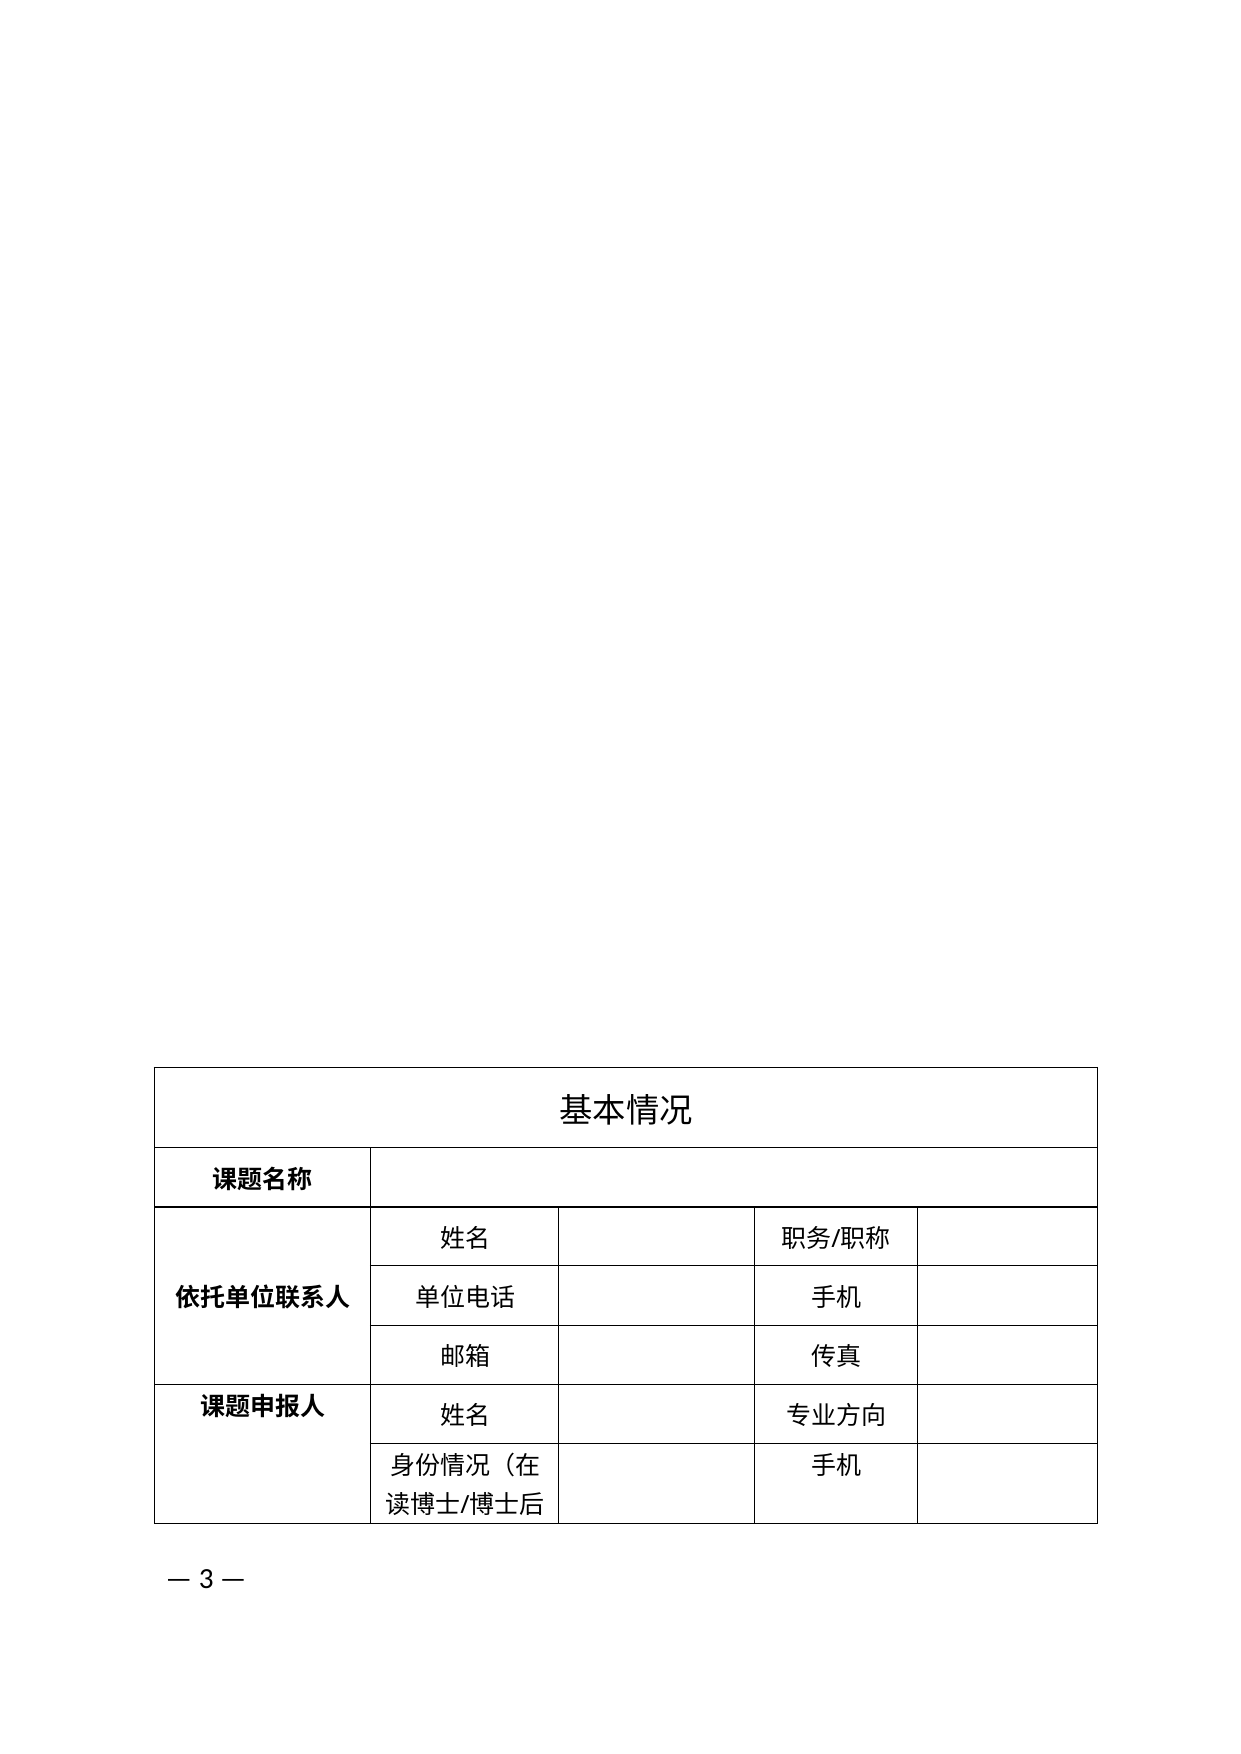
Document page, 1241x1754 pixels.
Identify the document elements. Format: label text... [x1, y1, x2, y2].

table_cell [918, 1444, 1097, 1523]
table_cell [559, 1208, 754, 1265]
table_cell 传真 [755, 1326, 917, 1383]
table_cell 课题名称 [155, 1148, 370, 1206]
table_cell [559, 1444, 754, 1523]
table_cell 依托单位联系人 [155, 1208, 370, 1383]
table_cell 职务/职称 [755, 1208, 917, 1265]
table_cell 身份情况（在读博士/博士后/青年教师） [371, 1444, 558, 1523]
table_cell 手机 [755, 1266, 917, 1324]
table_cell [918, 1208, 1097, 1265]
table_cell [371, 1148, 1097, 1206]
table_cell 姓名 [371, 1385, 558, 1443]
table_cell 姓名 [371, 1208, 558, 1265]
table_cell [918, 1385, 1097, 1443]
table_cell 课题申报人 [155, 1385, 370, 1523]
table_cell 单位电话 [371, 1266, 558, 1324]
table_cell [918, 1266, 1097, 1324]
table_cell [918, 1326, 1097, 1383]
table_cell 邮箱 [371, 1326, 558, 1383]
table_cell [559, 1385, 754, 1443]
table_cell 手机 [755, 1444, 917, 1523]
table_header 基本情况 [155, 1068, 1097, 1147]
table_cell [559, 1326, 754, 1383]
table_cell [559, 1266, 754, 1324]
table_cell 专业方向 [755, 1385, 917, 1443]
